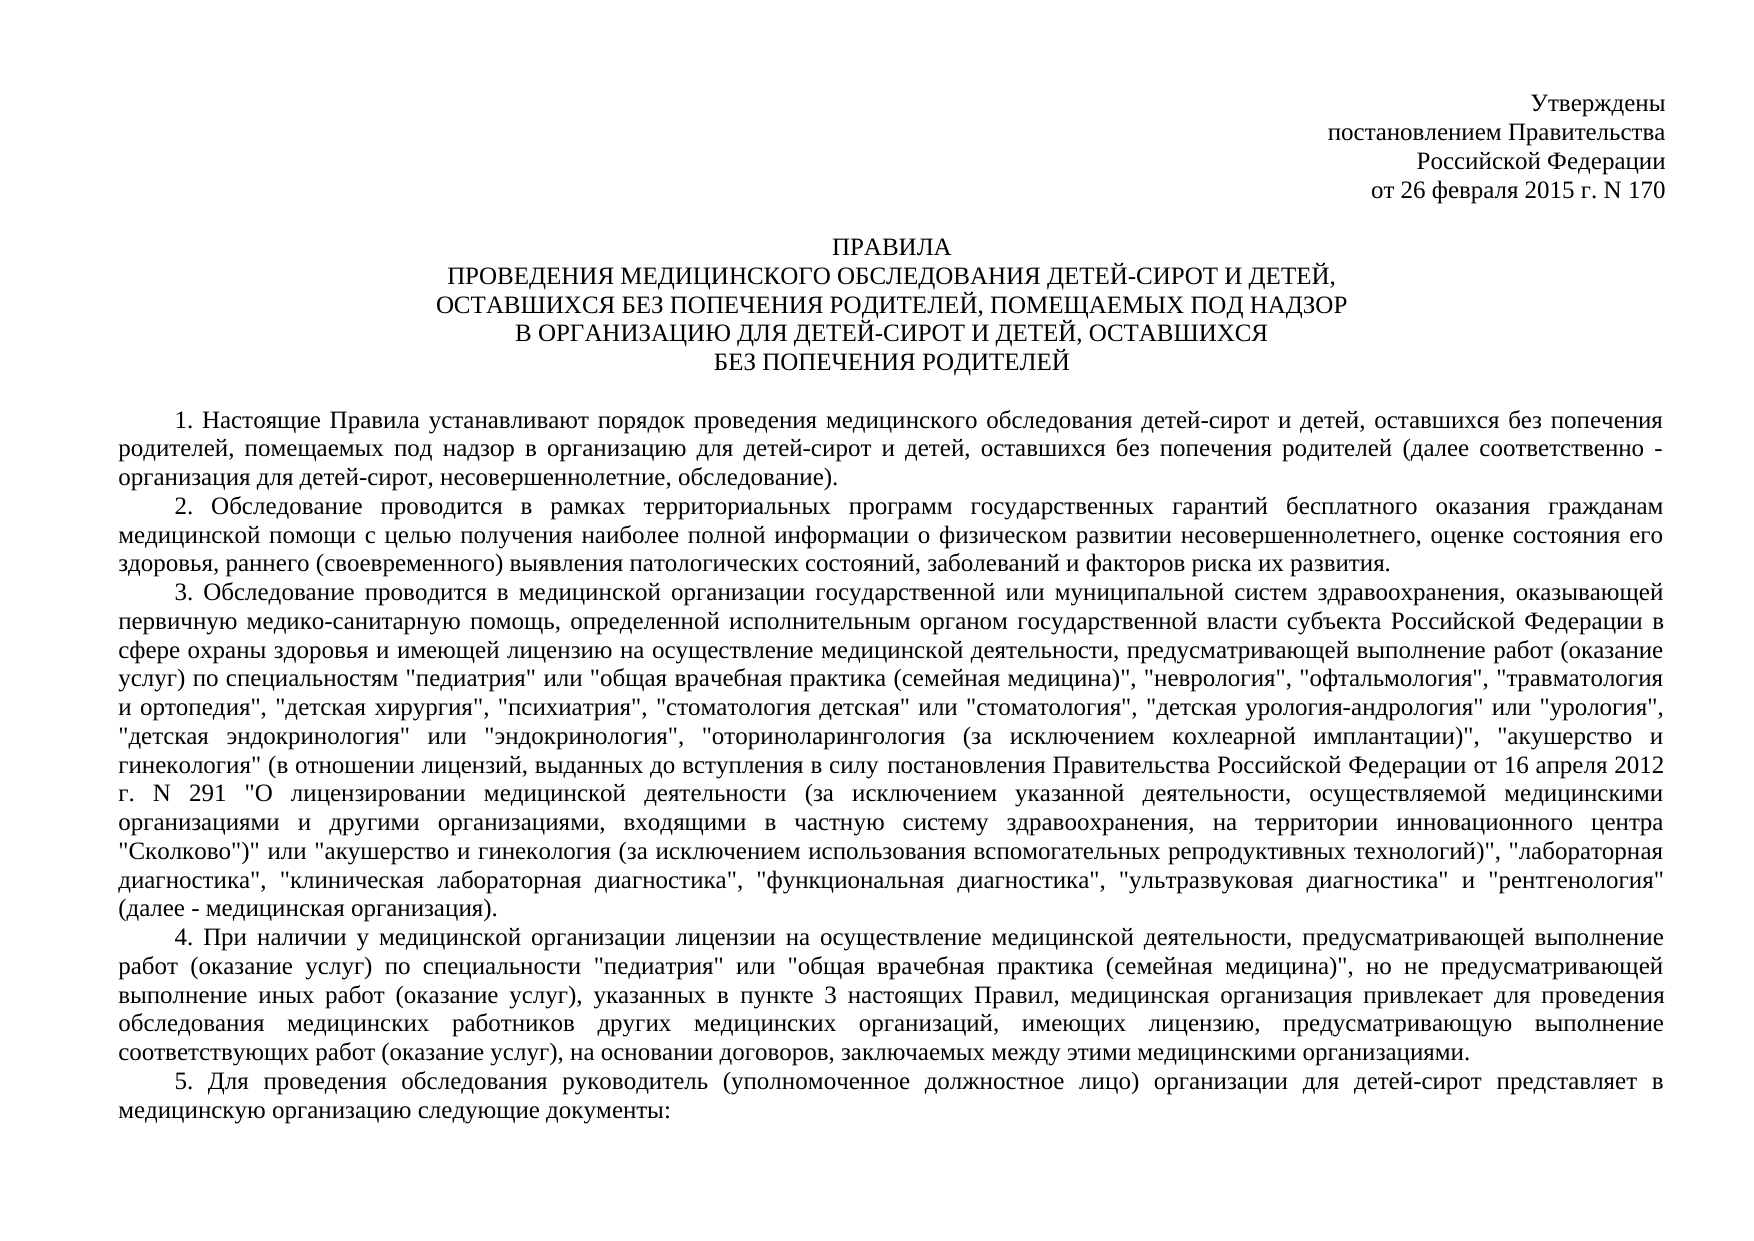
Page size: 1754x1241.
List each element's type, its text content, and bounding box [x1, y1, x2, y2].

text 3. Обследование проводится в медицинской организации государственной или муниципальной систем здравоохранения, оказывающей первичную медико-санитарную помощь, определенной исполнительным органом государственной власти субъекта Российской Федерации в сфере охраны здоровья и имеющей лицензию на осуществление медицинской деятельности, предусматривающей выполнение работ (оказание услуг) по специальностям "педиатрия" или "общая врачебная практика (семейная медицина)", "неврология", "офтальмология", "травматология и ортопедия", "детская хирургия", "психиатрия", "стоматология детская" или "стоматология", "детская урология-андрология" или "урология", "детская эндокринология" или "эндокринология", "оториноларингология (за исключением кохлеарной имплантации)", "акушерство и гинекология" (в отношении лицензий, выданных до вступления в силу постановления Правительства Российской Федерации от 16 апреля 2012 г. N 291 "О лицензировании медицинской деятельности (за исключением указанной деятельности, осуществляемой медицинскими организациями и другими организациями, входящими в частную систему здравоохранения, на территории инновационного центра "Сколково")" или "акушерство и гинекология (за исключением использования вспомогательных репродуктивных технологий)", "лабораторная диагностика", "клиническая лабораторная диагностика", "функциональная диагностика", "ультразвуковая диагностика" и "рентгенология" (далее - медицинская организация). [118, 577, 1665, 922]
text 5. Для проведения обследования руководитель (уполномоченное должностное лицо) организации для детей-сирот представляет в медицинскую организацию следующие документы: [118, 1066, 1665, 1123]
text от 26 февраля 2015 г. N 170 [118, 175, 1665, 203]
text Утверждены [118, 88, 1665, 117]
text Российской Федерации [118, 146, 1665, 175]
text 2. Обследование проводится в рамках территориальных программ государственных гарантий бесплатного оказания гражданам медицинской помощи с целью получения наиболее полной информации о физическом развитии несовершеннолетнего, оценке состояния его здоровья, раннего (своевременного) выявления патологических состояний, заболеваний и факторов риска их развития. [118, 491, 1665, 577]
text БЕЗ ПОПЕЧЕНИЯ РОДИТЕЛЕЙ [118, 347, 1665, 376]
text 1. Настоящие Правила устанавливают порядок проведения медицинского обследования детей-сирот и детей, оставшихся без попечения родителей, помещаемых под надзор в организацию для детей-сирот и детей, оставшихся без попечения родителей (далее соответственно - организация для детей-сирот, несовершеннолетние, обследование). [118, 405, 1665, 491]
text ПРОВЕДЕНИЯ МЕДИЦИНСКОГО ОБСЛЕДОВАНИЯ ДЕТЕЙ-СИРОТ И ДЕТЕЙ, [118, 261, 1665, 290]
text В ОРГАНИЗАЦИЮ ДЛЯ ДЕТЕЙ-СИРОТ И ДЕТЕЙ, ОСТАВШИХСЯ [118, 318, 1665, 347]
text 4. При наличии у медицинской организации лицензии на осуществление медицинской деятельности, предусматривающей выполнение работ (оказание услуг) по специальности "педиатрия" или "общая врачебная практика (семейная медицина)", но не предусматривающей выполнение иных работ (оказание услуг), указанных в пункте 3 настоящих Правил, медицинская организация привлекает для проведения обследования медицинских работников других медицинских организаций, имеющих лицензию, предусматривающую выполнение соответствующих работ (оказание услуг), на основании договоров, заключаемых между этими медицинскими организациями. [118, 922, 1665, 1066]
text ОСТАВШИХСЯ БЕЗ ПОПЕЧЕНИЯ РОДИТЕЛЕЙ, ПОМЕЩАЕМЫХ ПОД НАДЗОР [118, 290, 1665, 318]
text ПРАВИЛА [118, 232, 1665, 261]
text постановлением Правительства [118, 117, 1665, 146]
